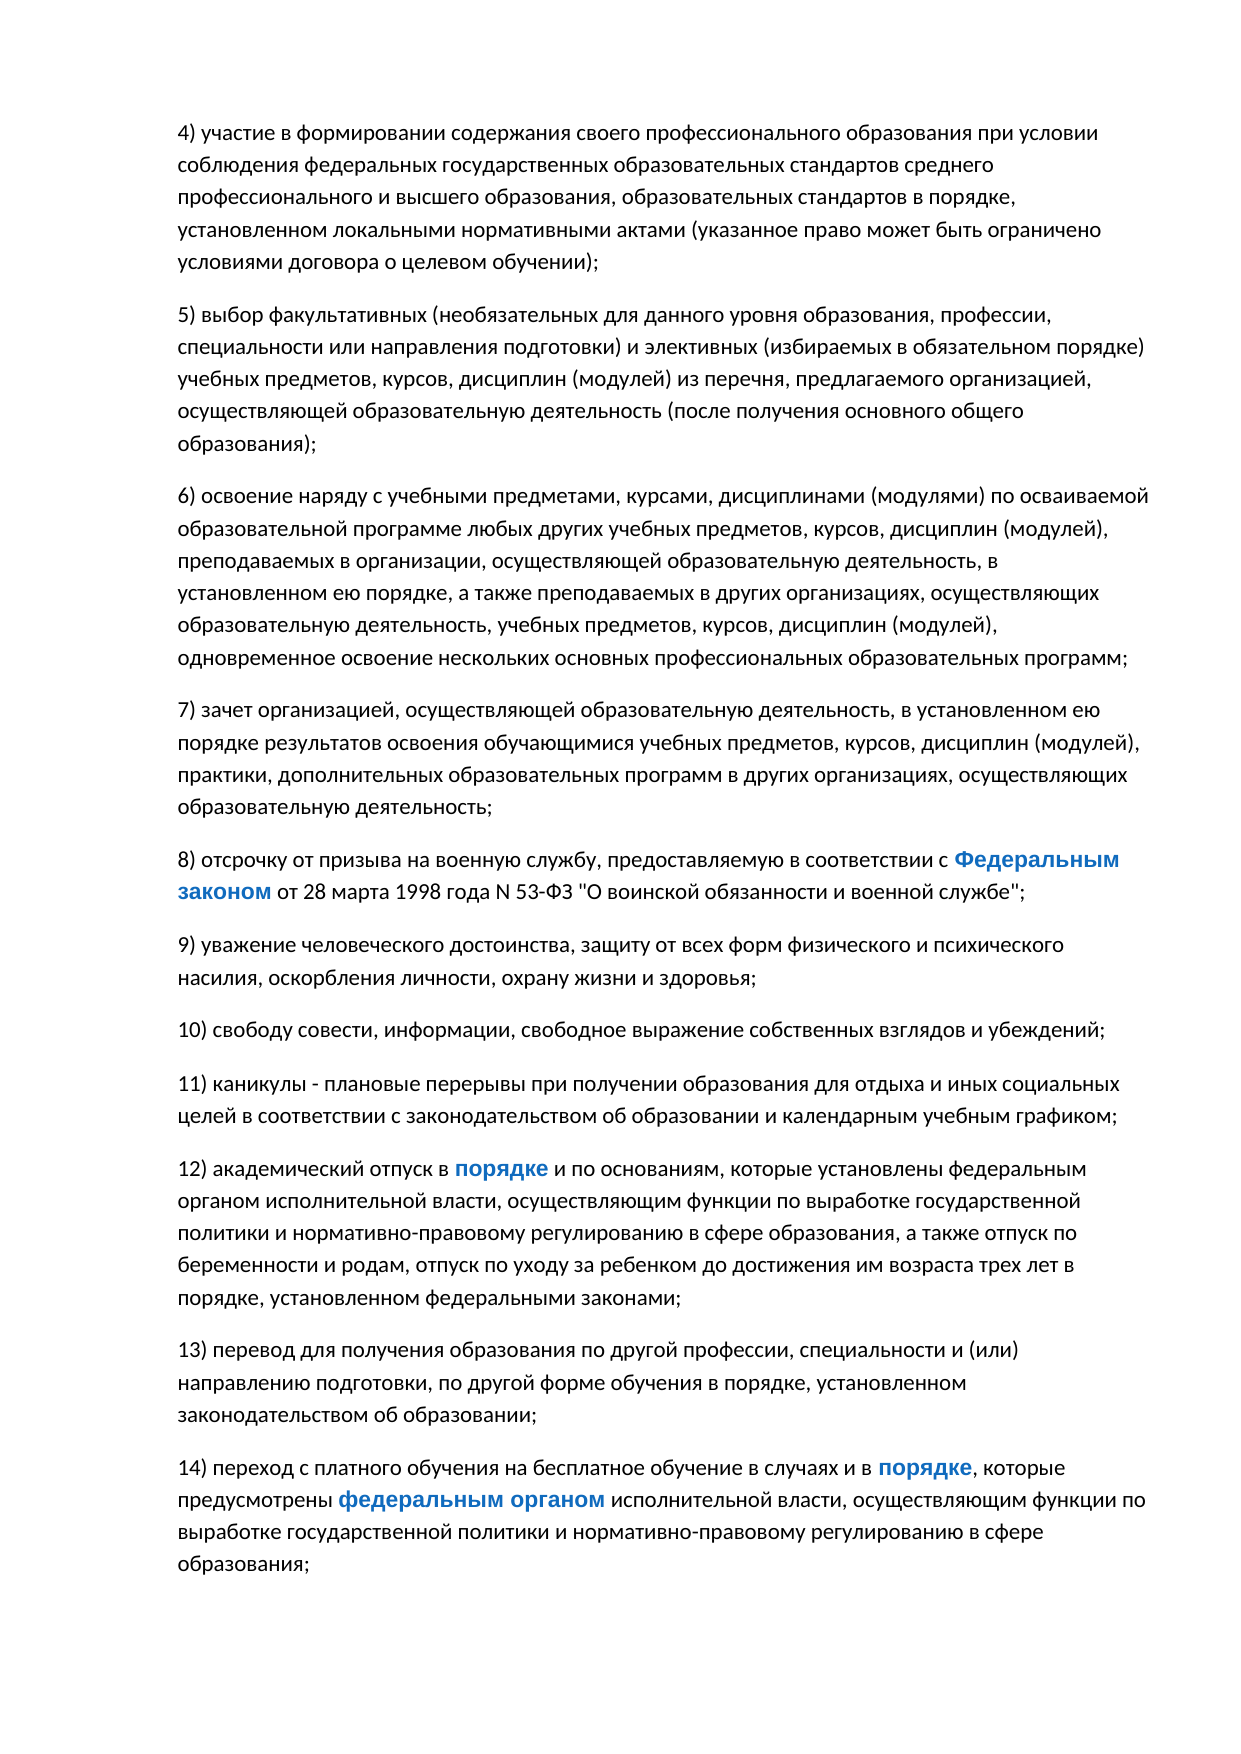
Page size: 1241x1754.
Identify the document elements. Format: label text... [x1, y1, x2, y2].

text 14) переход с платного обучения на бесплатное обучение в случаях и в порядке, которые предусмотрены федеральным органом исполнительной власти, осуществляющим функции по выработке государственной политики и нормативно-правовому регулированию в сфере образования; [177, 1453, 1152, 1578]
text 10) свободу совести, информации, свободное выражение собственных взглядов и убеждений; [177, 1016, 1152, 1044]
text 13) перевод для получения образования по другой профессии, специальности и (или) направлению подготовки, по другой форме обучения в порядке, установленном законодательством об образовании; [177, 1336, 1152, 1428]
text 8) отсрочку от призыва на военную службу, предоставляемую в соответствии с Федеральным законом от 28 марта 1998 года N 53-ФЗ "О воинской обязанности и военной службе"; [177, 845, 1152, 905]
text 12) академический отпуск в порядке и по основаниям, которые установлены федеральным органом исполнительной власти, осуществляющим функции по выработке государственной политики и нормативно-правовому регулированию в сфере образования, а также отпуск по беременности и родам, отпуск по уходу за ребенком до достижения им возраста трех лет в порядке, установленном федеральными законами; [177, 1154, 1152, 1311]
text 4) участие в формировании содержания своего профессионального образования при условии соблюдения федеральных государственных образовательных стандартов среднего профессионального и высшего образования, образовательных стандартов в порядке, установленном локальными нормативными актами (указанное право может быть ограничено условиями договора о целевом обучении); [177, 118, 1152, 275]
text 9) уважение человеческого достоинства, защиту от всех форм физического и психического насилия, оскорбления личности, охрану жизни и здоровья; [177, 930, 1152, 991]
text 11) каникулы - плановые перерывы при получении образования для отдыха и иных социальных целей в соответствии с законодательством об образовании и календарным учебным графиком; [177, 1069, 1152, 1129]
text 6) освоение наряду с учебными предметами, курсами, дисциплинами (модулями) по осваиваемой образовательной программе любых других учебных предметов, курсов, дисциплин (модулей), преподаваемых в организации, осуществляющей образовательную деятельность, в установленном ею порядке, а также преподаваемых в других организациях, осуществляющих образовательную деятельность, учебных предметов, курсов, дисциплин (модулей), одновременное освоение нескольких основных профессиональных образовательных программ; [177, 482, 1152, 671]
text 5) выбор факультативных (необязательных для данного уровня образования, профессии, специальности или направления подготовки) и элективных (избираемых в обязательном порядке) учебных предметов, курсов, дисциплин (модулей) из перечня, предлагаемого организацией, осуществляющей образовательную деятельность (после получения основного общего образования); [177, 300, 1152, 457]
text 7) зачет организацией, осуществляющей образовательную деятельность, в установленном ею порядке результатов освоения обучающимися учебных предметов, курсов, дисциплин (модулей), практики, дополнительных образовательных программ в других организациях, осуществляющих образовательную деятельность; [177, 696, 1152, 820]
